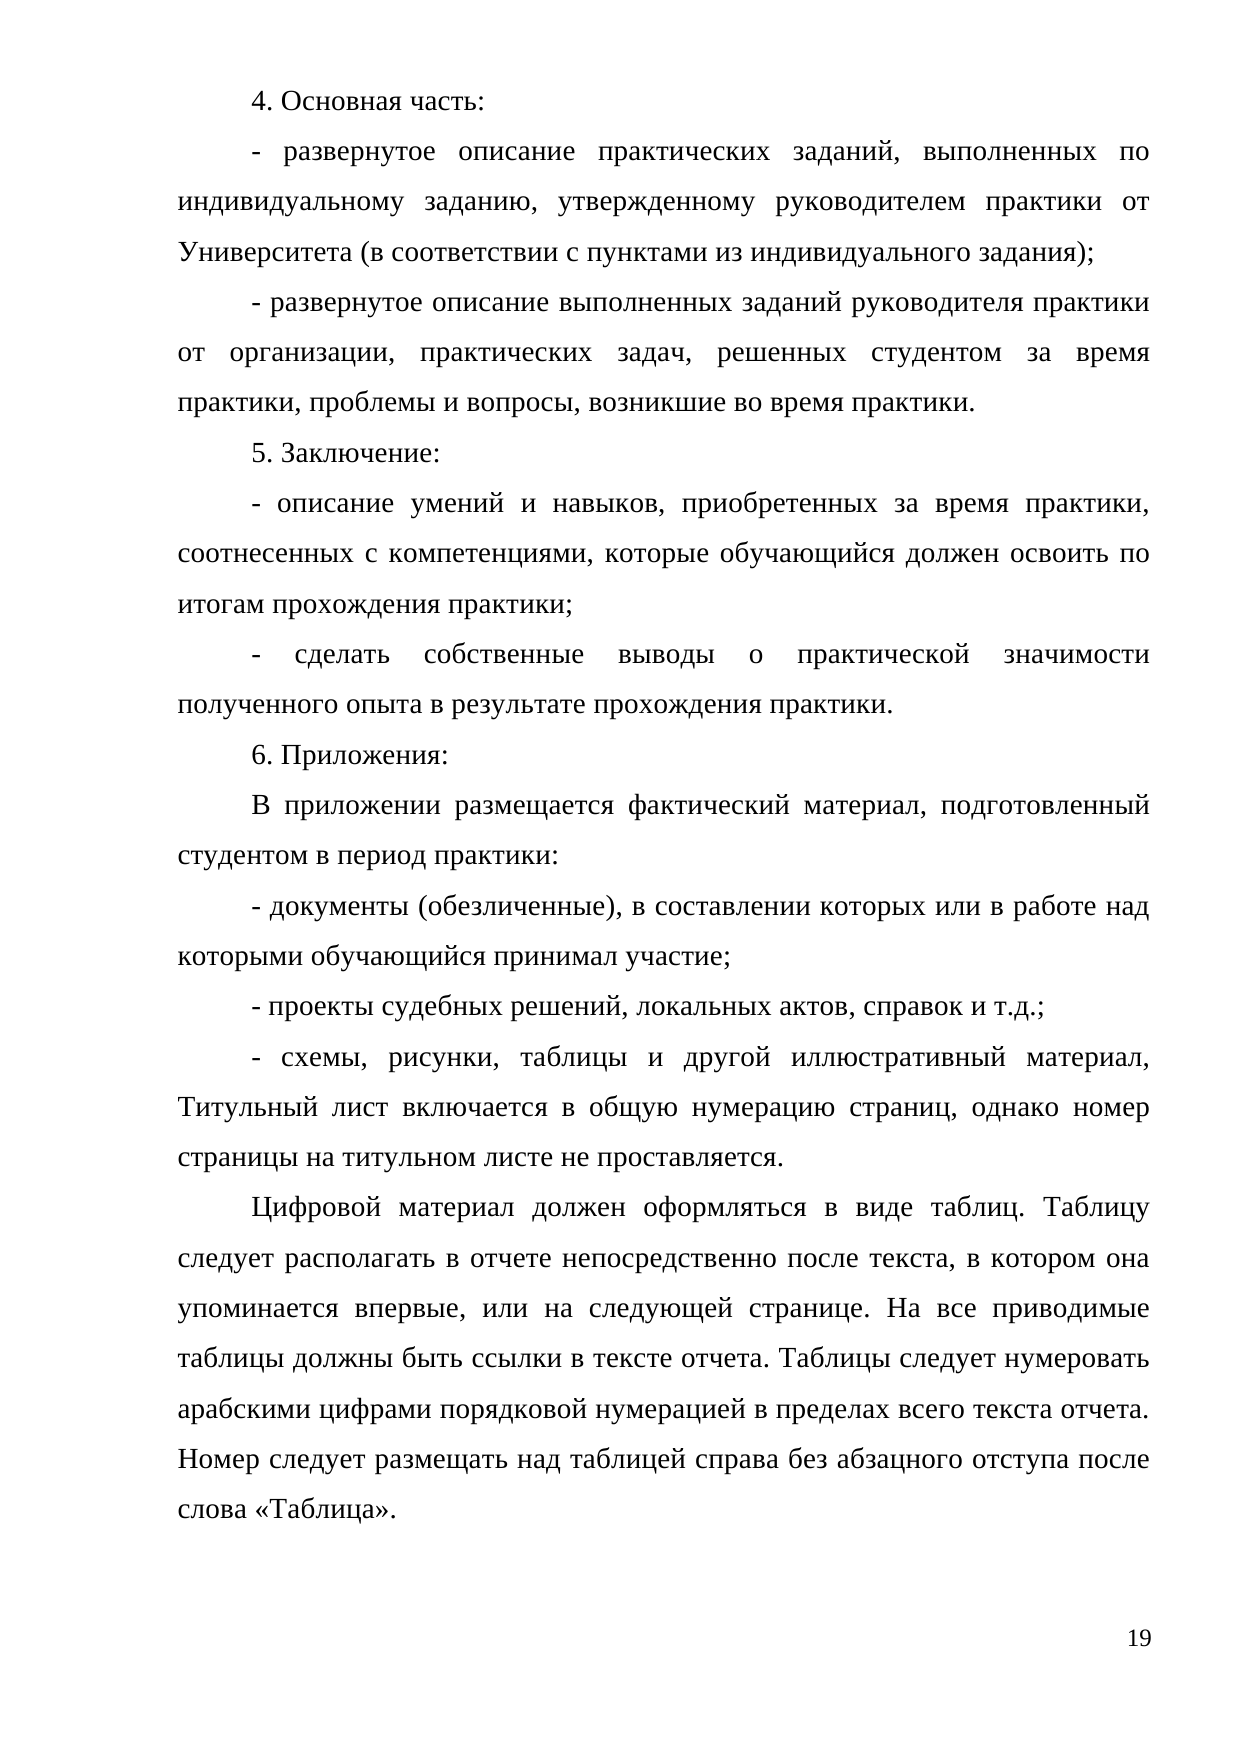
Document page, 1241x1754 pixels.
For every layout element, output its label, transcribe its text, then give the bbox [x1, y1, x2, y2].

text - развернутое описание практических заданий, выполненных по индивидуальному заданию, утвержденному руководителем практики от Университета (в соответствии с пунктами из индивидуального задания); [177, 133, 1152, 267]
text Цифровой материал должен оформляться в виде таблиц. Таблицу следует располагать в отчете непосредственно после текста, в котором она упоминается впервые, или на следующей странице. На все приводимые таблицы должны быть ссылки в тексте отчета. Таблицы следует нумеровать арабскими цифрами порядковой нумерацией в пределах всего текста отчета. Номер следует размещать над таблицей справа без абзацного отступа после слова «Таблица». [177, 1189, 1152, 1525]
text - схемы, рисунки, таблицы и другой иллюстративный материал, Титульный лист включается в общую нумерацию страниц, однако номер страницы на титульном листе не проставляется. [177, 1039, 1152, 1173]
text - документы (обезличенные), в составлении которых или в работе над которыми обучающийся принимал участие; [177, 888, 1152, 972]
text 6. Приложения: [177, 737, 1152, 770]
text - развернутое описание выполненных заданий руководителя практики от организации, практических задач, решенных студентом за время практики, проблемы и вопросы, возникшие во время практики. [177, 284, 1152, 418]
text В приложении размещается фактический материал, подготовленный студентом в период практики: [177, 787, 1152, 871]
text 5. Заключение: [177, 435, 1152, 468]
text - сделать собственные выводы о практической значимости полученного опыта в результате прохождения практики. [177, 636, 1152, 720]
text - описание умений и навыков, приобретенных за время практики, соотнесенных с компетенциями, которые обучающийся должен освоить по итогам прохождения практики; [177, 485, 1152, 619]
text - проекты судебных решений, локальных актов, справок и т.д.; [177, 988, 1152, 1022]
text 4. Основная часть: [177, 83, 1152, 116]
